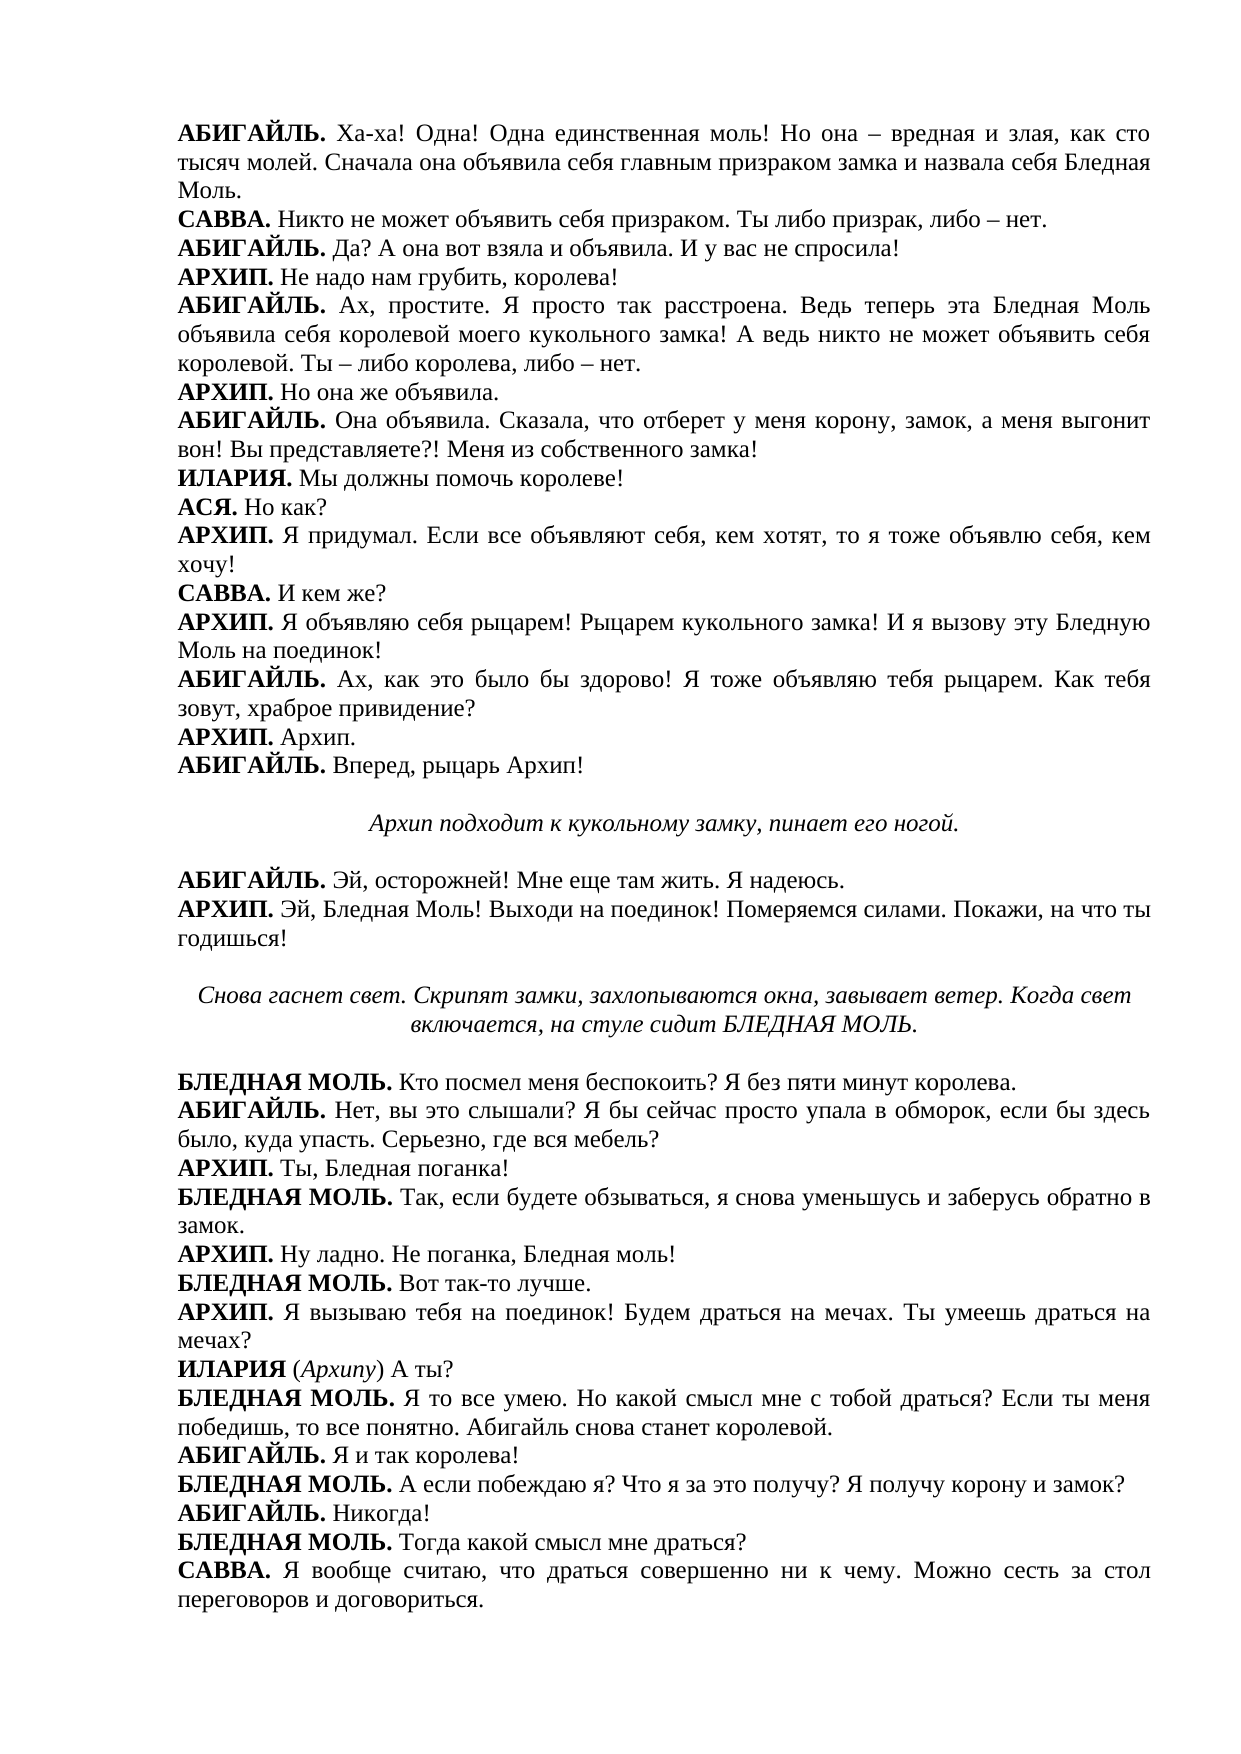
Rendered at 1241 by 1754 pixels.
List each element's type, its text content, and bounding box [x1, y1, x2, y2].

text АБИГАЙЛЬ. Ах, как это было бы здорово! Я тоже объявляю тебя рыцарем. Как тебя зовут, храброе привидение? [177, 664, 1152, 722]
text АБИГАЙЛЬ. Никогда! [177, 1498, 1152, 1527]
text АРХИП. Не надо нам грубить, королева! [177, 262, 1152, 291]
text САВВА. Я вообще считаю, что драться совершенно ни к чему. Можно сесть за стол переговоров и договориться. [177, 1556, 1152, 1613]
text АБИГАЙЛЬ. Да? А она вот взяла и объявила. И у вас не спросила! [177, 233, 1152, 262]
text АСЯ. Но как? [177, 492, 1152, 521]
text БЛЕДНАЯ МОЛЬ. Тогда какой смысл мне драться? [177, 1527, 1152, 1556]
text БЛЕДНАЯ МОЛЬ. Вот так-то лучше. [177, 1268, 1152, 1297]
text АРХИП. Я придумал. Если все объявляют себя, кем хотят, то я тоже объявлю себя, кем хочу! [177, 521, 1152, 578]
text Снова гаснет свет. Скрипят замки, захлопываются окна, завывает ветер. Когда свет включается, на стуле сидит БЛЕДНАЯ МОЛЬ. [177, 981, 1152, 1038]
text САВВА. Никто не может объявить себя призраком. Ты либо призрак, либо – нет. [177, 204, 1152, 233]
text БЛЕДНАЯ МОЛЬ. А если побеждаю я? Что я за это получу? Я получу корону и замок? [177, 1469, 1152, 1498]
text АБИГАЙЛЬ. Она объявила. Сказала, что отберет у меня корону, замок, а меня выгонит вон! Вы представляете?! Меня из собственного замка! [177, 406, 1152, 463]
text САВВА. И кем же? [177, 578, 1152, 607]
text АРХИП. Архип. [177, 722, 1152, 751]
text АРХИП. Ну ладно. Не поганка, Бледная моль! [177, 1239, 1152, 1268]
text АБИГАЙЛЬ. Нет, вы это слышали? Я бы сейчас просто упала в обморок, если бы здесь было, куда упасть. Серьезно, где вся мебель? [177, 1096, 1152, 1153]
text АРХИП. Я объявляю себя рыцарем! Рыцарем кукольного замка! И я вызову эту Бледную Моль на поединок! [177, 607, 1152, 664]
text АБИГАЙЛЬ. Я и так королева! [177, 1441, 1152, 1469]
text БЛЕДНАЯ МОЛЬ. Я то все умею. Но какой смысл мне с тобой драться? Если ты меня победишь, то все понятно. Абигайль снова станет королевой. [177, 1383, 1152, 1441]
text АРХИП. Но она же объявила. [177, 377, 1152, 406]
text АБИГАЙЛЬ. Эй, осторожней! Мне еще там жить. Я надеюсь. [177, 866, 1152, 894]
text БЛЕДНАЯ МОЛЬ. Так, если будете обзываться, я снова уменьшусь и заберусь обратно в замок. [177, 1182, 1152, 1239]
text АРХИП. Я вызываю тебя на поединок! Будем драться на мечах. Ты умеешь драться на мечах? [177, 1297, 1152, 1354]
text АБИГАЙЛЬ. Вперед, рыцарь Архип! [177, 751, 1152, 779]
text Архип подходит к кукольному замку, пинает его ногой. [177, 808, 1152, 837]
text ИЛАРИЯ. Мы должны помочь королеве! [177, 463, 1152, 492]
text ИЛАРИЯ (Архипу) А ты? [177, 1354, 1152, 1383]
text АБИГАЙЛЬ. Ха-ха! Одна! Одна единственная моль! Но она – вредная и злая, как сто тысяч молей. Сначала она объявила себя главным призраком замка и назвала себя Бледная Моль. [177, 118, 1152, 204]
text БЛЕДНАЯ МОЛЬ. Кто посмел меня беспокоить? Я без пяти минут королева. [177, 1067, 1152, 1096]
text АРХИП. Эй, Бледная Моль! Выходи на поединок! Померяемся силами. Покажи, на что ты годишься! [177, 894, 1152, 952]
text АБИГАЙЛЬ. Ах, простите. Я просто так расстроена. Ведь теперь эта Бледная Моль объявила себя королевой моего кукольного замка! А ведь никто не может объявить себя королевой. Ты – либо королева, либо – нет. [177, 291, 1152, 377]
text АРХИП. Ты, Бледная поганка! [177, 1153, 1152, 1182]
